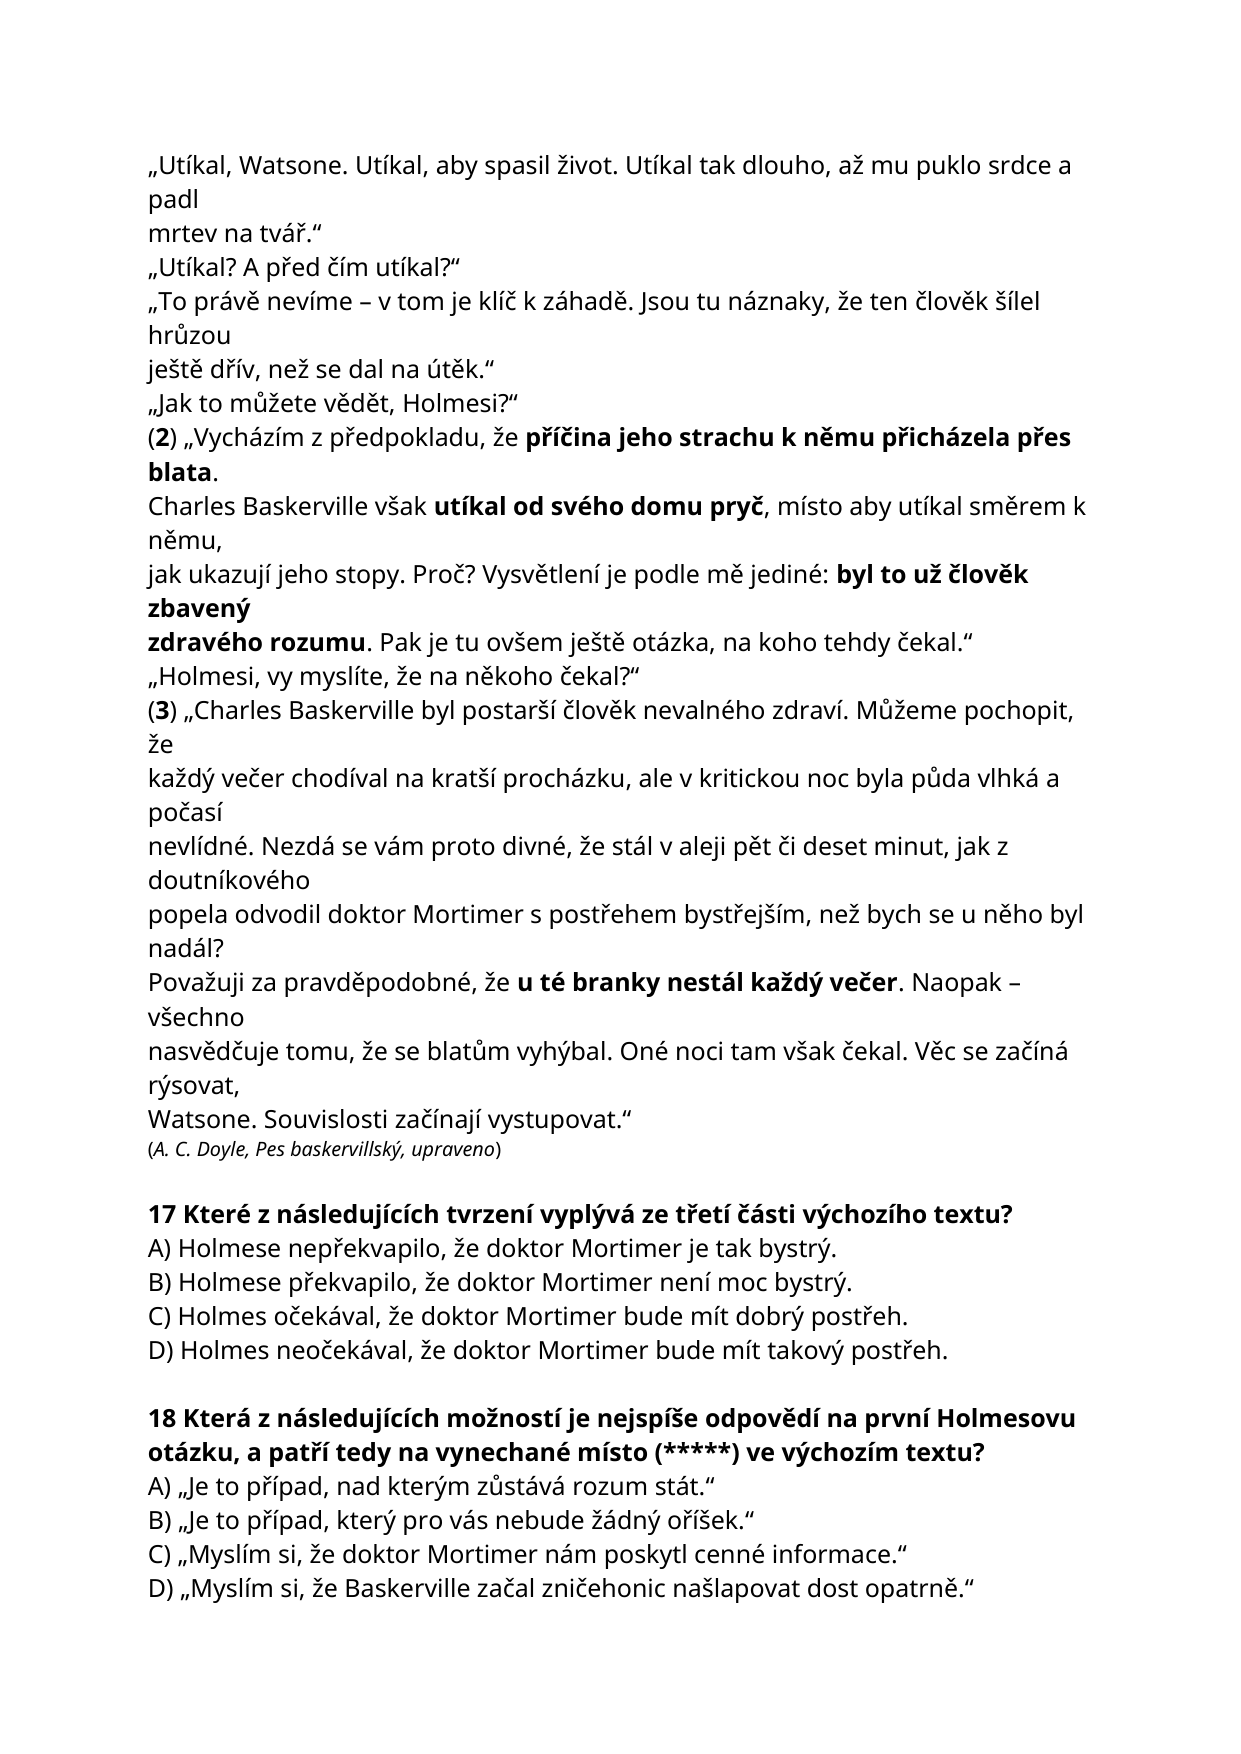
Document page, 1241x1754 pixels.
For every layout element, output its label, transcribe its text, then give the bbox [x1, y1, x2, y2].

text nasvědčuje tomu, že se blatům vyhýbal. Oné noci tam však čekal. Věc se začíná rýsovat, [148, 1033, 1093, 1101]
text nevlídné. Nezdá se vám proto divné, že stál v aleji pět či deset minut, jak z doutníkového [148, 829, 1093, 897]
text každý večer chodíval na kratší procházku, ale v kritickou noc byla půda vlhká a počasí [148, 761, 1093, 829]
text A) Holmese nepřekvapilo, že doktor Mortimer je tak bystrý. [148, 1231, 1093, 1264]
text B) „Je to případ, který pro vás nebude žádný oříšek.“ [148, 1503, 1093, 1537]
text otázku, a patří tedy na vynechané místo (*****) ve výchozím textu? [148, 1435, 1093, 1469]
text C) „Myslím si, že doktor Mortimer nám poskytl cenné informace.“ [148, 1537, 1093, 1571]
text „Utíkal, Watsone. Utíkal, aby spasil život. Utíkal tak dlouho, až mu puklo srdce a padl [148, 148, 1093, 216]
text Watsone. Souvislosti začínají vystupovat.“ [148, 1101, 1093, 1135]
text mrtev na tvář.“ [148, 216, 1093, 250]
text „Utíkal? A před čím utíkal?“ [148, 250, 1093, 284]
text D) „Myslím si, že Baskerville začal zničehonic našlapovat dost opatrně.“ [148, 1571, 1093, 1605]
text popela odvodil doktor Mortimer s postřehem bystřejším, než bych se u něho byl nadál? [148, 897, 1093, 965]
text „To právě nevíme – v tom je klíč k záhadě. Jsou tu náznaky, že ten člověk šílel hrůzou [148, 284, 1093, 352]
text Charles Baskerville však utíkal od svého domu pryč, místo aby utíkal směrem k němu, [148, 488, 1093, 556]
text C) Holmes očekával, že doktor Mortimer bude mít dobrý postřeh. [148, 1299, 1093, 1333]
text 18 Která z následujících možností je nejspíše odpovědí na první Holmesovu [148, 1401, 1093, 1435]
text zdravého rozumu. Pak je tu ovšem ještě otázka, na koho tehdy čekal.“ [148, 624, 1093, 658]
text ještě dřív, než se dal na útěk.“ [148, 352, 1093, 386]
text (2) „Vycházím z předpokladu, že příčina jeho strachu k němu přicházela přes blata. [148, 420, 1093, 488]
text D) Holmes neočekával, že doktor Mortimer bude mít takový postřeh. [148, 1333, 1093, 1367]
text (A. C. Doyle, Pes baskervillský, upraveno) [148, 1135, 1093, 1162]
text jak ukazují jeho stopy. Proč? Vysvětlení je podle mě jediné: byl to už člověk zbavený [148, 556, 1093, 624]
text 17 Které z následujících tvrzení vyplývá ze třetí části výchozího textu? [148, 1196, 1093, 1231]
text A) „Je to případ, nad kterým zůstává rozum stát.“ [148, 1469, 1093, 1503]
text „Jak to můžete vědět, Holmesi?“ [148, 386, 1093, 420]
text B) Holmese překvapilo, že doktor Mortimer není moc bystrý. [148, 1264, 1093, 1299]
text „Holmesi, vy myslíte, že na někoho čekal?“ [148, 658, 1093, 693]
text Považuji za pravděpodobné, že u té branky nestál každý večer. Naopak – všechno [148, 965, 1093, 1033]
text (3) „Charles Baskerville byl postarší člověk nevalného zdraví. Můžeme pochopit, že [148, 693, 1093, 761]
